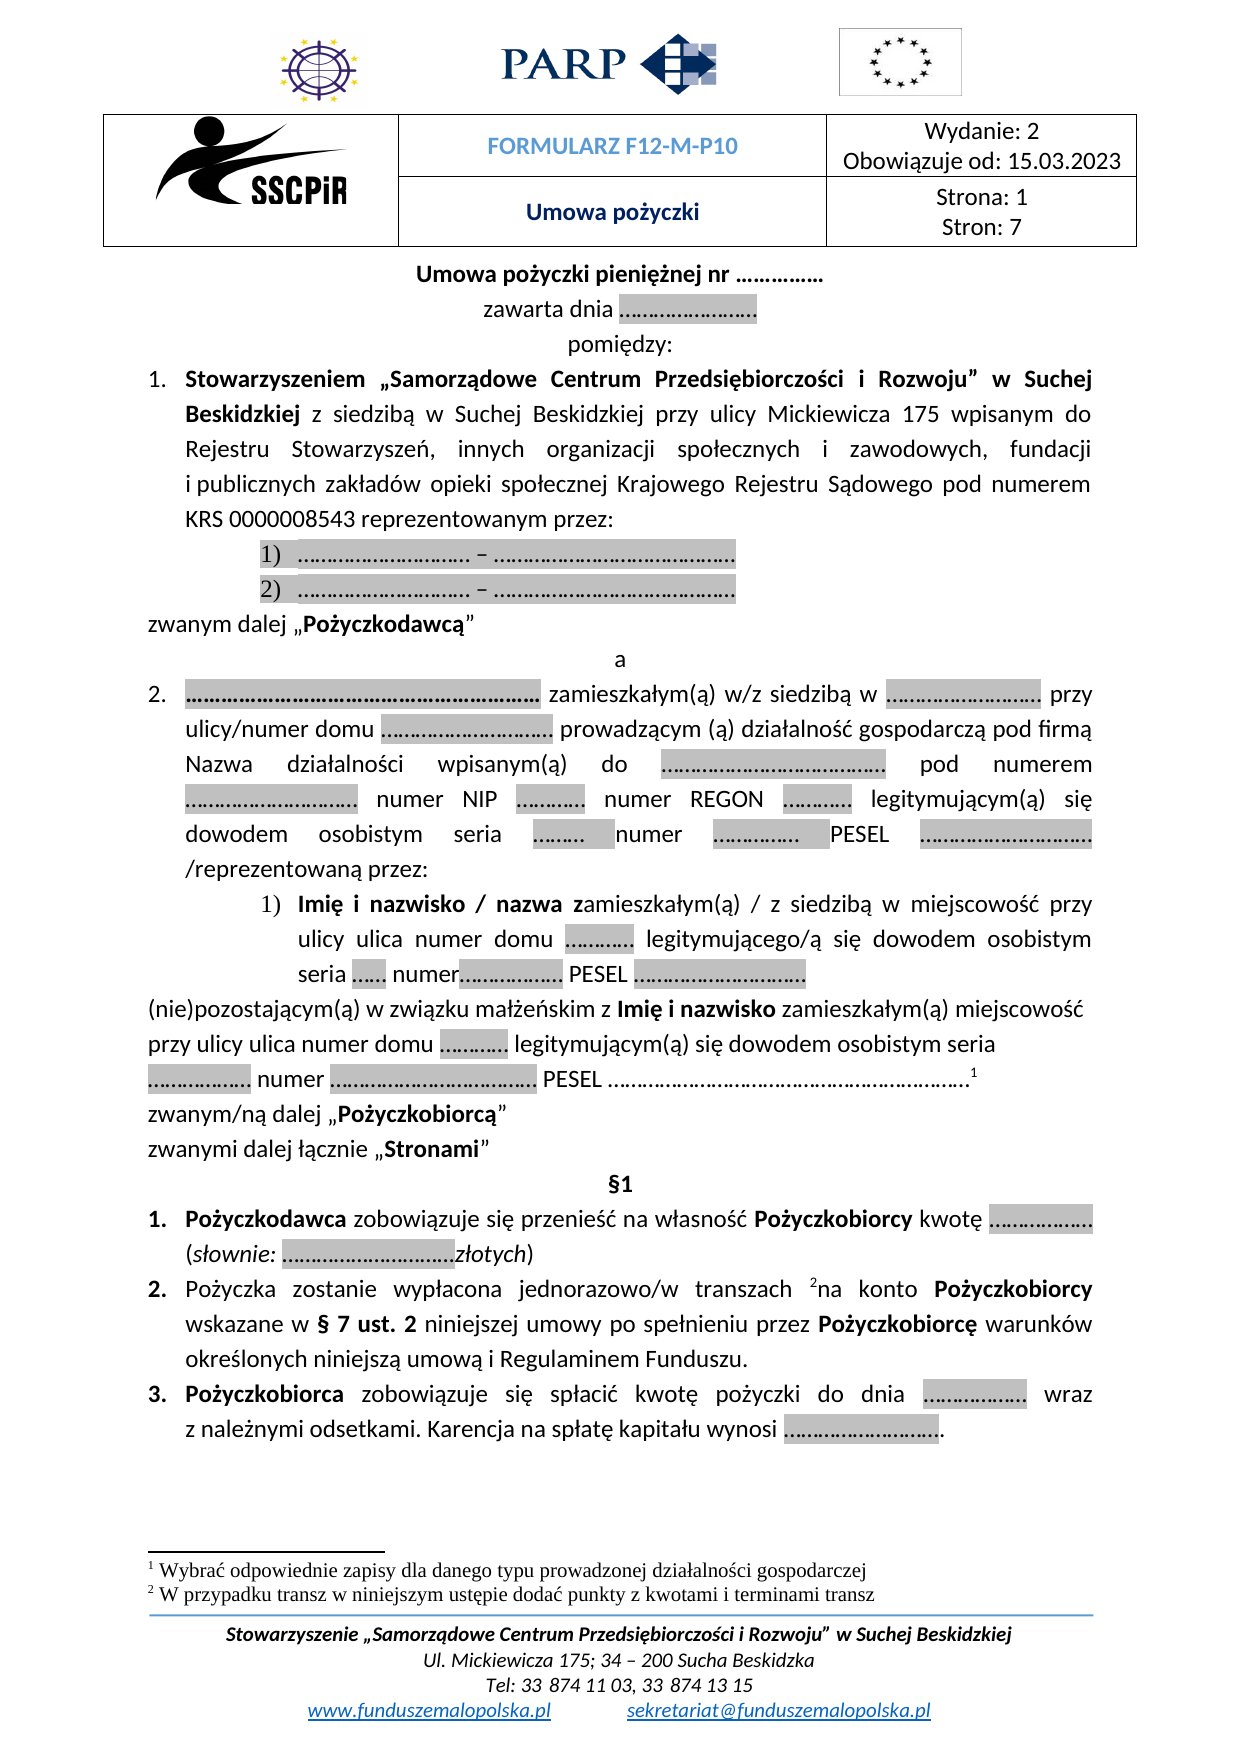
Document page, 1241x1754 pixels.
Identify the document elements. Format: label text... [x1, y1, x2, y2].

list …………………………………………………… zamieszkałym(ą) w/z siedzibą w ……………………… przy ulicy/numer domu ………………………… prowadzącym (ą) działalność gospodarczą pod firmą Nazwa działalności wpisanym(ą) do ………………………………… pod numerem ………………………… numer NIP ………… numer REGON ………… legitymującym(ą) się dowodem osobistym seria ……… numer …………… PESEL ………………………… /reprezentowaną przez: [148, 678, 1093, 884]
text (nie)pozostającym(ą) w związku małżeńskim z Imię i nazwisko zamieszkałym(ą) miejscowość przy ulicy ulica numer domu ………… legitymującym(ą) się dowodem osobistym seria ……………… numer ……………………………… PESEL ……………………………………………………… [148, 993, 1093, 1094]
list ………………………… – …………………………………… [260, 538, 1093, 569]
list Stowarzyszeniem „Samorządowe Centrum Przedsiębiorczości i Rozwoju” w Suchej Beskidzkiej z siedzibą w Suchej Beskidzkiej przy ulicy Mickiewicza 175 wpisanym do Rejestru Stowarzyszeń, innych organizacji społecznych i zawodowych, fundacji i publicznych zakładów opieki społecznej Krajowego Rejestru Sądowego pod numerem KRS 0000008543 reprezentowanym przez: [148, 363, 1093, 534]
text a [148, 643, 1093, 674]
list Pożyczkodawca zobowiązuje się przenieść na własność Pożyczkobiorcy kwotę ……………… (słownie: …………………………złotych) [148, 1203, 1093, 1269]
picture [839, 28, 962, 96]
list Pożyczka zostanie wypłacona jednorazowo/w transzach na konto Pożyczkobiorcy wskazane w § 7 ust. 2 niniejszej umowy po spełnieniu przez Pożyczkobiorcę warunków określonych niniejszą umową i Regulaminem Funduszu. [148, 1273, 1093, 1374]
list ………………………… – …………………………………… [260, 573, 1093, 604]
picture [155, 116, 346, 204]
picture [270, 31, 368, 110]
text §1 [148, 1168, 1093, 1199]
list Imię i nazwisko / nazwa zamieszkałym(ą) / z siedzibą w miejscowość przy ulicy ulica numer domu ………… legitymującego/ą się dowodem osobistym seria …… numer……………… PESEL ………………………… [260, 888, 1093, 989]
text zwanymi dalej łącznie „Stronami” [148, 1133, 1093, 1164]
list Pożyczkobiorca zobowiązuje się spłacić kwotę pożyczki do dnia ……………… wraz z należnymi odsetkami. Karencja na spłatę kapitału wynosi ………………………. [148, 1378, 1093, 1444]
text pomiędzy: [148, 328, 1093, 359]
text zwanym/ną dalej „Pożyczkobiorcą” [148, 1098, 1093, 1129]
text zwanym dalej „Pożyczkodawcą” [148, 608, 1093, 639]
text zawarta dnia …………………… [148, 293, 1093, 324]
text Umowa pożyczki pieniężnej nr …………… [148, 258, 1093, 289]
